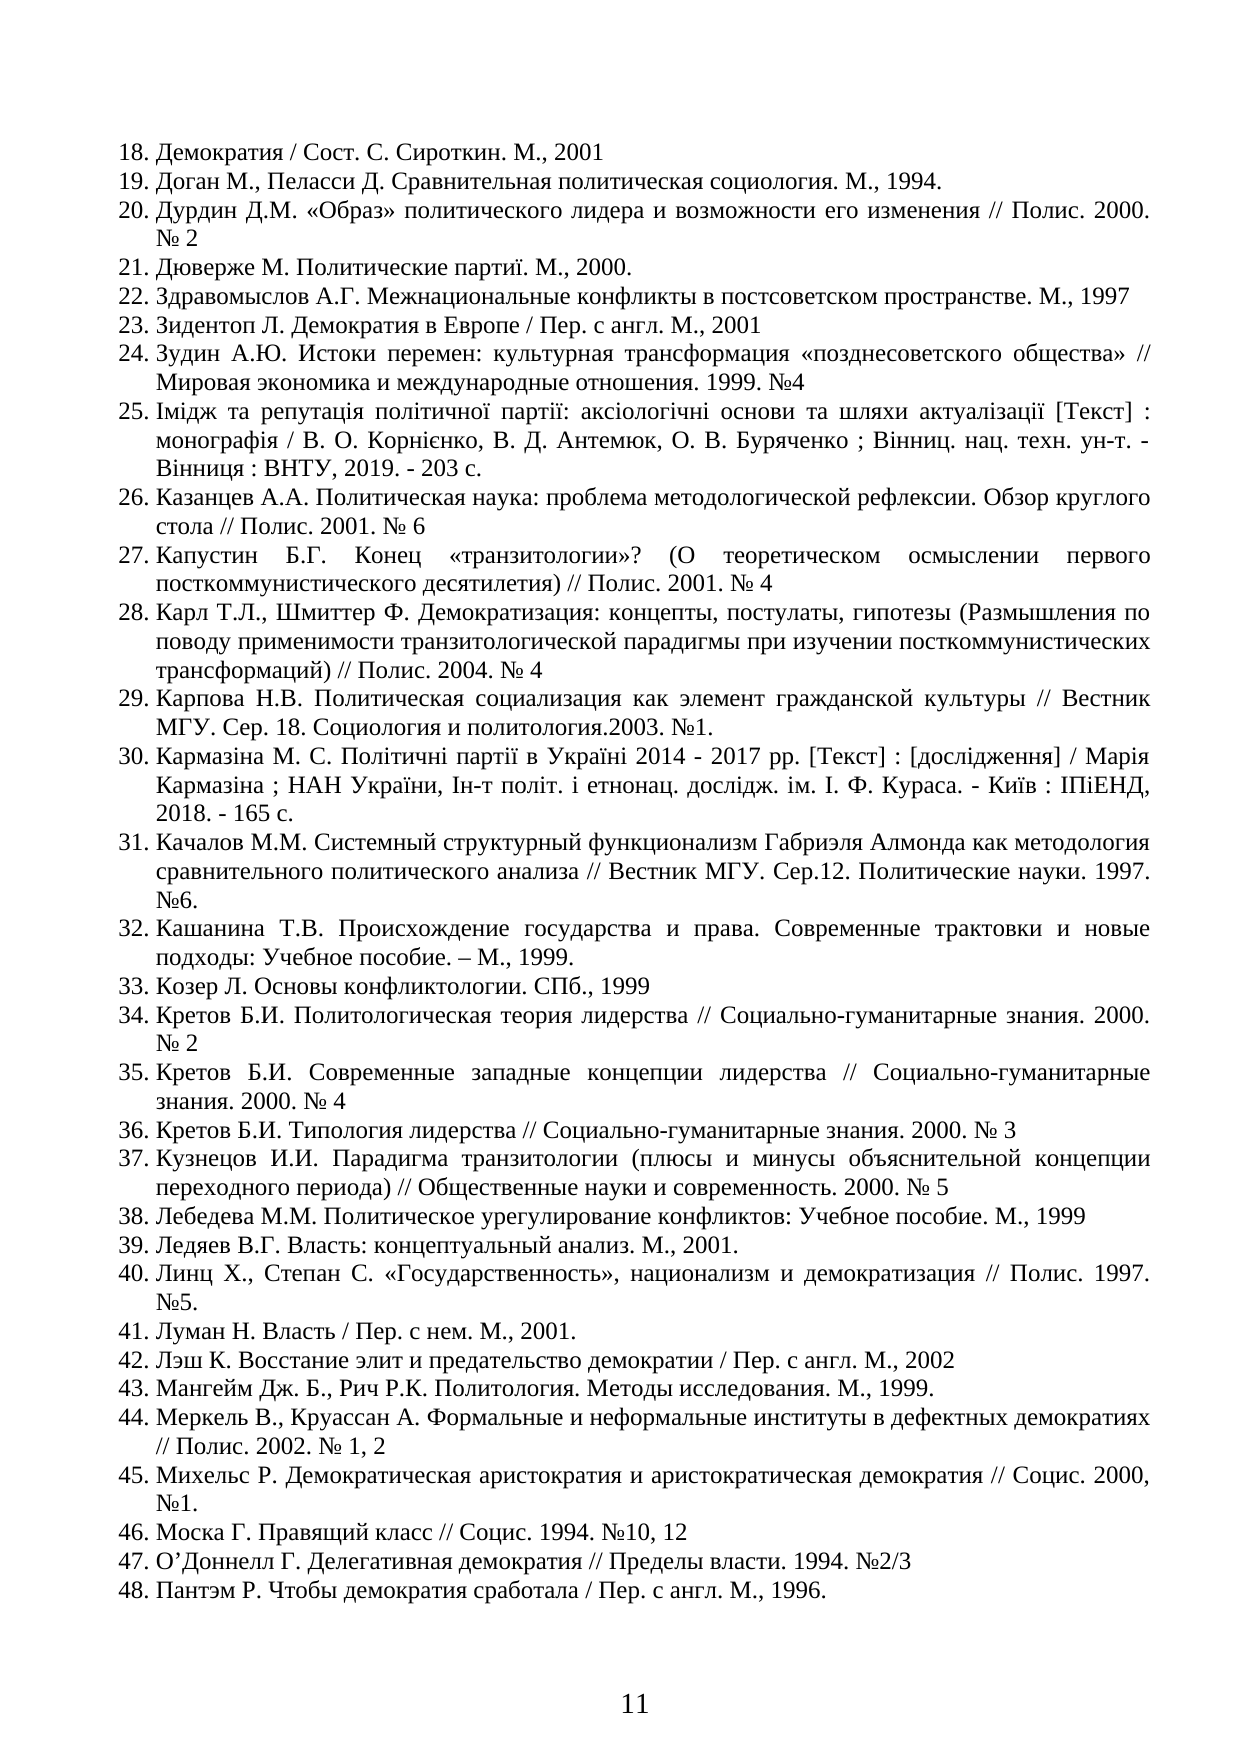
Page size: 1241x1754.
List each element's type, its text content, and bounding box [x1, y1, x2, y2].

list Меркель В., Круассан А. Формальные и неформальные институты в дефектных демократиях // Полис. 2002. № 1, 2 [118, 1402, 1151, 1460]
list Кретов Б.И. Современные западные концепции лидерства // Социально-гуманитарные знания. 2000. № 4 [118, 1057, 1151, 1115]
list Михельс Р. Демократическая аристократия и аристократическая демократия // Социс. 2000, №1. [118, 1460, 1151, 1517]
list Зудин А.Ю. Истоки перемен: культурная трансформация «позднесоветского общества» // Мировая экономика и международные отношения. 1999. №4 [118, 338, 1151, 396]
list Імідж та репутація політичної партії: аксіологічні основи та шляхи актуалізації [Текст] : монографія / В. О. Корнієнко, В. Д. Антемюк, О. В. Буряченко ; Вінниц. нац. техн. ун-т. - Вінниця : ВНТУ, 2019. - 203 с. [118, 396, 1151, 482]
list Капустин Б.Г. Конец «транзитологии»? (О теоретическом осмыслении первого посткоммунистического десятилетия) // Полис. 2001. № 4 [118, 540, 1151, 597]
list Кашанина Т.В. Происхождение государства и права. Современные трактовки и новые подходы: Учебное пособие. – М., 1999. [118, 913, 1151, 971]
list Линц Х., Степан С. «Государственность», национализм и демократизация // Полис. 1997. №5. [118, 1258, 1151, 1316]
list Пантэм Р. Чтобы демократия сработала / Пер. с англ. М., 1996. [118, 1575, 1151, 1603]
list Лебедева М.М. Политическое урегулирование конфликтов: Учебное пособие. М., 1999 [118, 1201, 1151, 1230]
list Лэш К. Восстание элит и предательство демократии / Пер. с англ. М., 2002 [118, 1345, 1151, 1373]
list Казанцев А.А. Политическая наука: проблема методологической рефлексии. Обзор круглого стола // Полис. 2001. № 6 [118, 482, 1151, 540]
list Здравомыслов А.Г. Межнациональные конфликты в постсоветском пространстве. М., 1997 [118, 281, 1151, 310]
list Карпова Н.В. Политическая социализация как элемент гражданской культуры // Вестник МГУ. Сер. 18. Социология и политология.2003. №1. [118, 683, 1151, 741]
list Кретов Б.И. Политологическая теория лидерства // Социально-гуманитарные знания. 2000. № 2 [118, 1000, 1151, 1057]
list Дюверже М. Политические партиї. М., 2000. [118, 252, 1151, 281]
list Ледяев В.Г. Власть: концептуальный анализ. М., 2001. [118, 1230, 1151, 1258]
list Зидентоп Л. Демократия в Европе / Пер. с англ. М., 2001 [118, 310, 1151, 338]
list Качалов М.М. Системный структурный функционализм Габриэля Алмонда как методология сравнительного политического анализа // Вестник МГУ. Сер.12. Политические науки. 1997. №6. [118, 827, 1151, 913]
list Кретов Б.И. Типология лидерства // Социально-гуманитарные знания. 2000. № 3 [118, 1115, 1151, 1143]
list Моска Г. Правящий класс // Социс. 1994. №10, 12 [118, 1517, 1151, 1546]
list Козер Л. Основы конфликтологии. СПб., 1999 [118, 971, 1151, 1000]
list Луман Н. Власть / Пер. с нем. М., 2001. [118, 1316, 1151, 1345]
list Доган М., Пеласси Д. Сравнительная политическая социология. М., 1994. [118, 166, 1151, 195]
list Кармазіна М. С. Політичні партії в Україні 2014 - 2017 рр. [Текст] : [дослідження] / Марія Кармазіна ; НАН України, Ін-т політ. і етнонац. дослідж. ім. І. Ф. Кураса. - Київ : ІПіЕНД, 2018. - 165 с. [118, 741, 1151, 827]
list Дурдин Д.М. «Образ» политического лидера и возможности его изменения // Полис. 2000. № 2 [118, 195, 1151, 252]
list Карл Т.Л., Шмиттер Ф. Демократизация: концепты, постулаты, гипотезы (Размышления по поводу применимости транзитологической парадигмы при изучении посткоммунистических трансформаций) // Полис. 2004. № 4 [118, 597, 1151, 683]
list Кузнецов И.И. Парадигма транзитологии (плюсы и минусы объяснительной концепции переходного периода) // Общественные науки и современность. 2000. № 5 [118, 1143, 1151, 1201]
list Демократия / Сост. С. Сироткин. М., 2001 [118, 137, 1151, 166]
list О’Доннелл Г. Делегативная демократия // Пределы власти. 1994. №2/3 [118, 1546, 1151, 1575]
list Мангейм Дж. Б., Рич Р.К. Политология. Методы исследования. М., 1999. [118, 1373, 1151, 1402]
